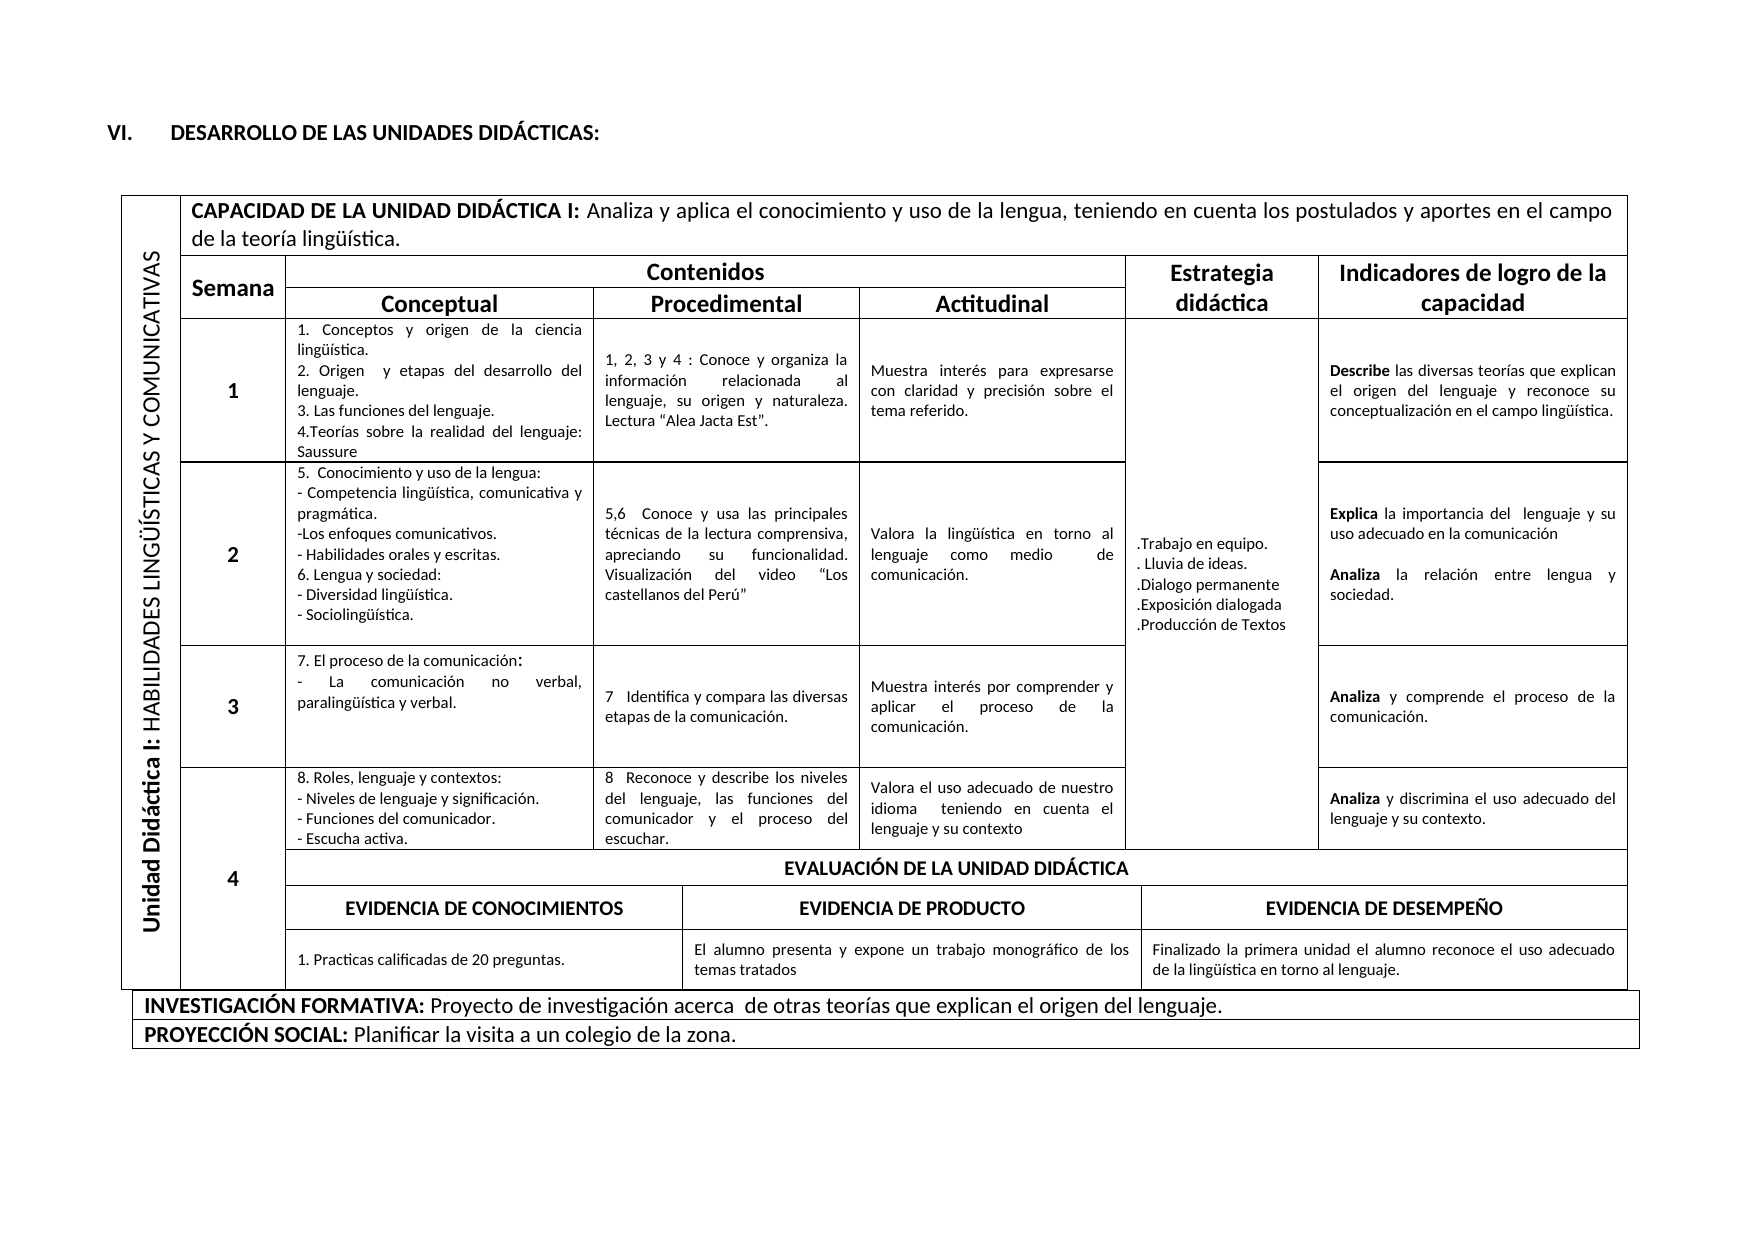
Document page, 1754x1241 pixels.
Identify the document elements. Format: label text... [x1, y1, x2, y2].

table_cell Describe las diversas teorías que explican el origen del lenguaje y reconoce su conceptualización en el campo lingüística. [1319, 319, 1627, 461]
table_cell Muestra interés por comprender y aplicar el proceso de la comunicación. [860, 646, 1125, 767]
table_cell Estrategia didáctica [1126, 256, 1318, 318]
table_cell 1. Conceptos y origen de la ciencia lingüística. 2. Origen y etapas del desarrollo del lenguaje. 3. Las funciones del lenguaje. 4.Teorías sobre la realidad del lenguaje: Saussure [286, 319, 593, 461]
table_cell 4 [181, 768, 285, 989]
table_cell 1. Practicas calificadas de 20 preguntas. [286, 930, 682, 989]
table_cell 7 Identifica y compara las diversas etapas de la comunicación. [594, 646, 859, 767]
table_cell Procedimental [594, 288, 859, 318]
table_cell EVIDENCIA DE CONOCIMIENTOS [286, 886, 682, 929]
table_cell Muestra interés para expresarse con claridad y precisión sobre el tema referido. [860, 319, 1125, 461]
table_cell 7. El proceso de la comunicación: - La comunicación no verbal, paralingüística y verbal. [286, 646, 593, 767]
table_cell Contenidos [286, 256, 1125, 287]
table_cell EVALUACIÓN DE LA UNIDAD DIDÁCTICA [286, 850, 1627, 885]
table_cell Analiza y discrimina el uso adecuado del lenguaje y su contexto. [1319, 768, 1627, 849]
table_cell Valora el uso adecuado de nuestro idioma teniendo en cuenta el lenguaje y su contexto [860, 768, 1125, 849]
table_cell Finalizado la primera unidad el alumno reconoce el uso adecuado de la lingüística en torno al lenguaje. [1142, 930, 1627, 989]
table_cell PROYECCIÓN SOCIAL: Planificar la visita a un colegio de la zona. [133, 1020, 1639, 1048]
table_cell 8. Roles, lenguaje y contextos: - Niveles de lenguaje y significación. - Funciones del comunicador. - Escucha activa. [286, 768, 593, 849]
table_header CAPACIDAD DE LA UNIDAD DIDÁCTICA I: Analiza y aplica el conocimiento y uso de la lengua, teniendo en cuenta los postulados y aportes en el campo de la teoría lingüística. [181, 196, 1627, 255]
table_cell 2 [181, 463, 285, 645]
table_cell Indicadores de logro de la capacidad [1319, 256, 1627, 318]
table_cell Actitudinal [860, 288, 1125, 318]
table_cell 5. Conocimiento y uso de la lengua: - Competencia lingüística, comunicativa y pragmática. -Los enfoques comunicativos. - Habilidades orales y escritas. 6. Lengua y sociedad: - Diversidad lingüística. - Sociolingüística. [286, 463, 593, 645]
table_cell 8 Reconoce y describe los niveles del lenguaje, las funciones del comunicador y el proceso del escuchar. [594, 768, 859, 849]
table_cell EVIDENCIA DE DESEMPEÑO [1142, 886, 1627, 929]
table_cell Explica la importancia del lenguaje y su uso adecuado en la comunicación Analiza la relación entre lengua y sociedad. [1319, 463, 1627, 645]
table_cell EVIDENCIA DE PRODUCTO [683, 886, 1141, 929]
table_header Unidad Didáctica I: HABILIDADES LINGÜÍSTICAS Y COMUNICATIVAS [122, 196, 180, 989]
table_cell Valora la lingüística en torno al lenguaje como medio de comunicación. [860, 463, 1125, 645]
table_cell El alumno presenta y expone un trabajo monográfico de los temas tratados [683, 930, 1141, 989]
table_cell 1 [181, 319, 285, 461]
table_cell 1, 2, 3 y 4 : Conoce y organiza la información relacionada al lenguaje, su origen y naturaleza. Lectura “Alea Jacta Est”. [594, 319, 859, 461]
table_cell .Trabajo en equipo. . Lluvia de ideas. .Dialogo permanente .Exposición dialogada .Producción de Textos [1126, 319, 1318, 849]
table_cell Analiza y comprende el proceso de la comunicación. [1319, 646, 1627, 767]
table_cell Semana [181, 256, 285, 318]
table_cell 5,6 Conoce y usa las principales técnicas de la lectura comprensiva, apreciando su funcionalidad. Visualización del video “Los castellanos del Perú” [594, 463, 859, 645]
table_header INVESTIGACIÓN FORMATIVA: Proyecto de investigación acerca de otras teorías que explican el origen del lenguaje. [133, 991, 1639, 1019]
table_cell Conceptual [286, 288, 593, 318]
table_cell 3 [181, 646, 285, 767]
list DESARROLLO DE LAS UNIDADES DIDÁCTICAS: [133, 118, 1606, 146]
